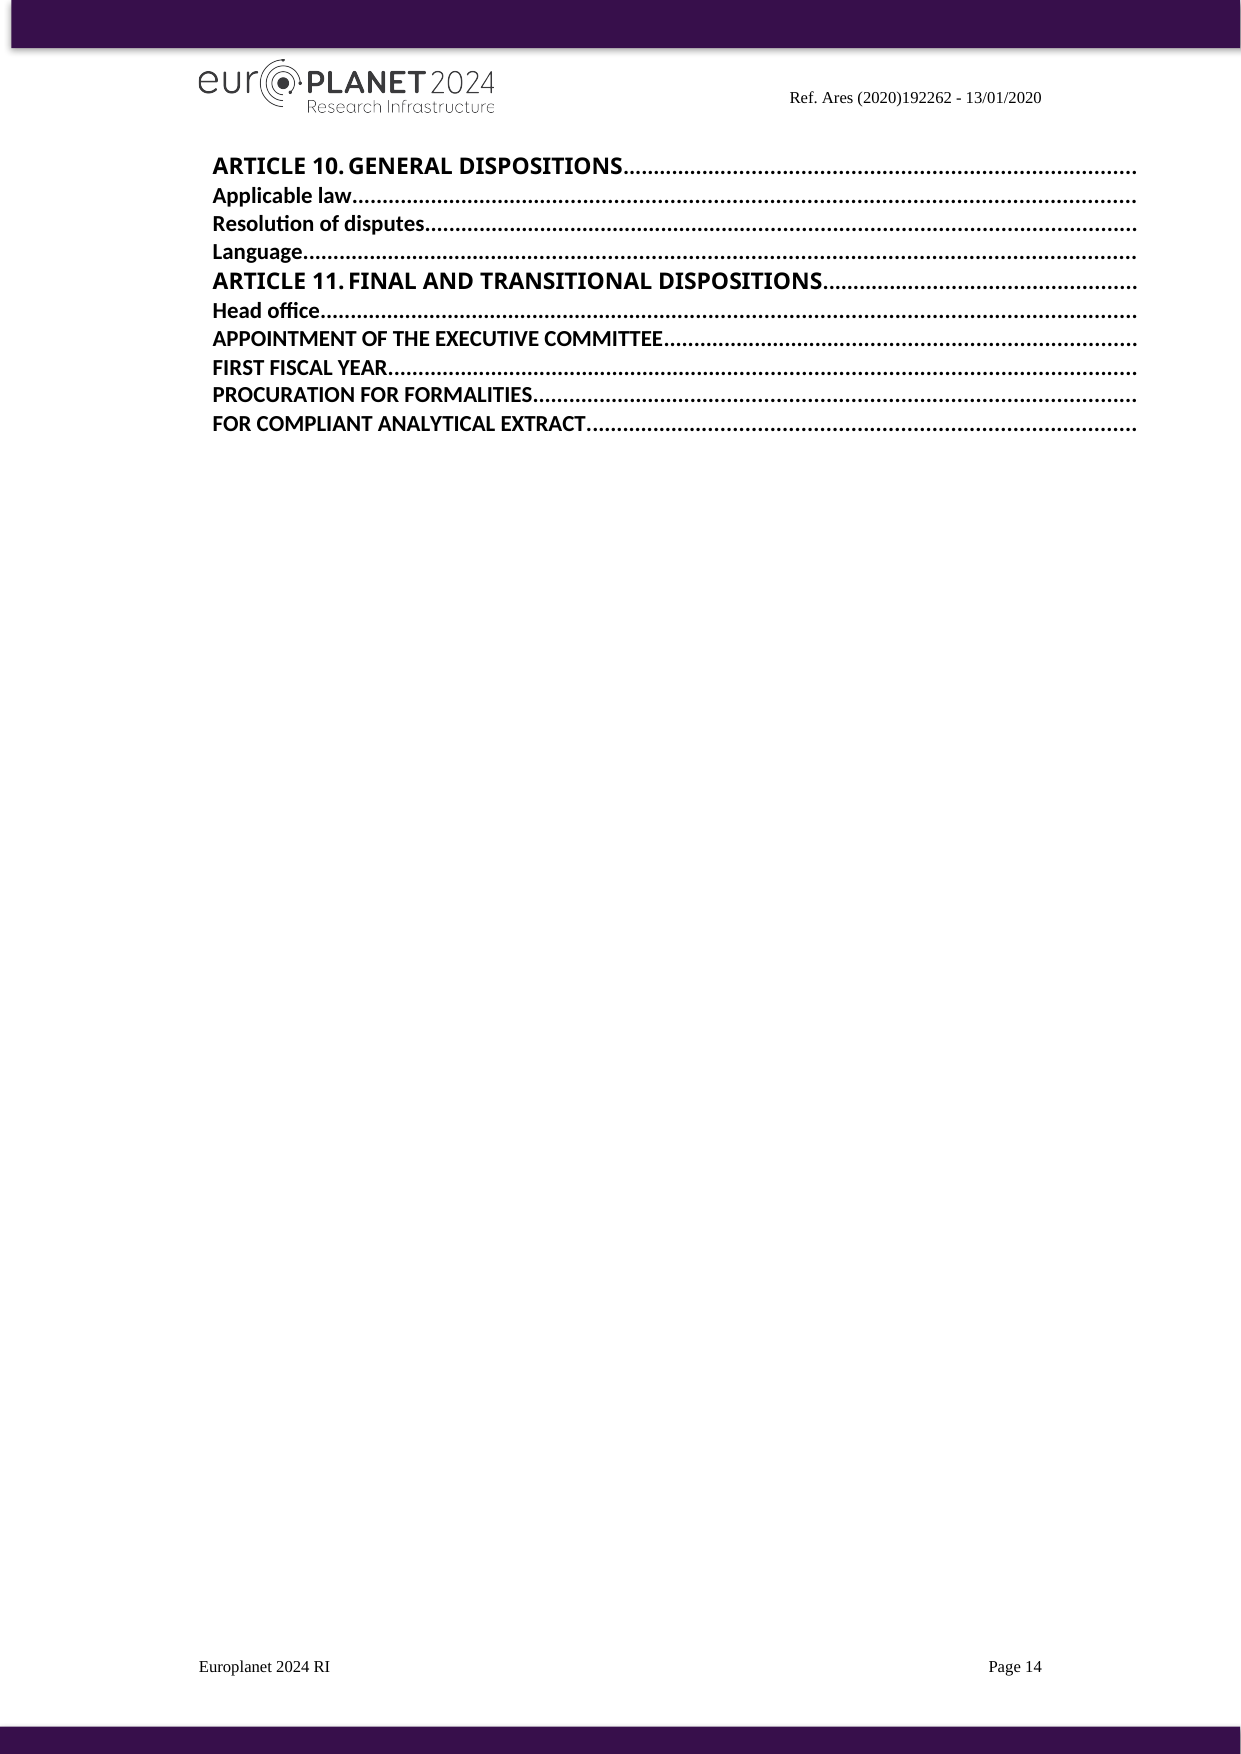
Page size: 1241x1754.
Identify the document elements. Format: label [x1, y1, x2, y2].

picture [198, 59, 494, 113]
